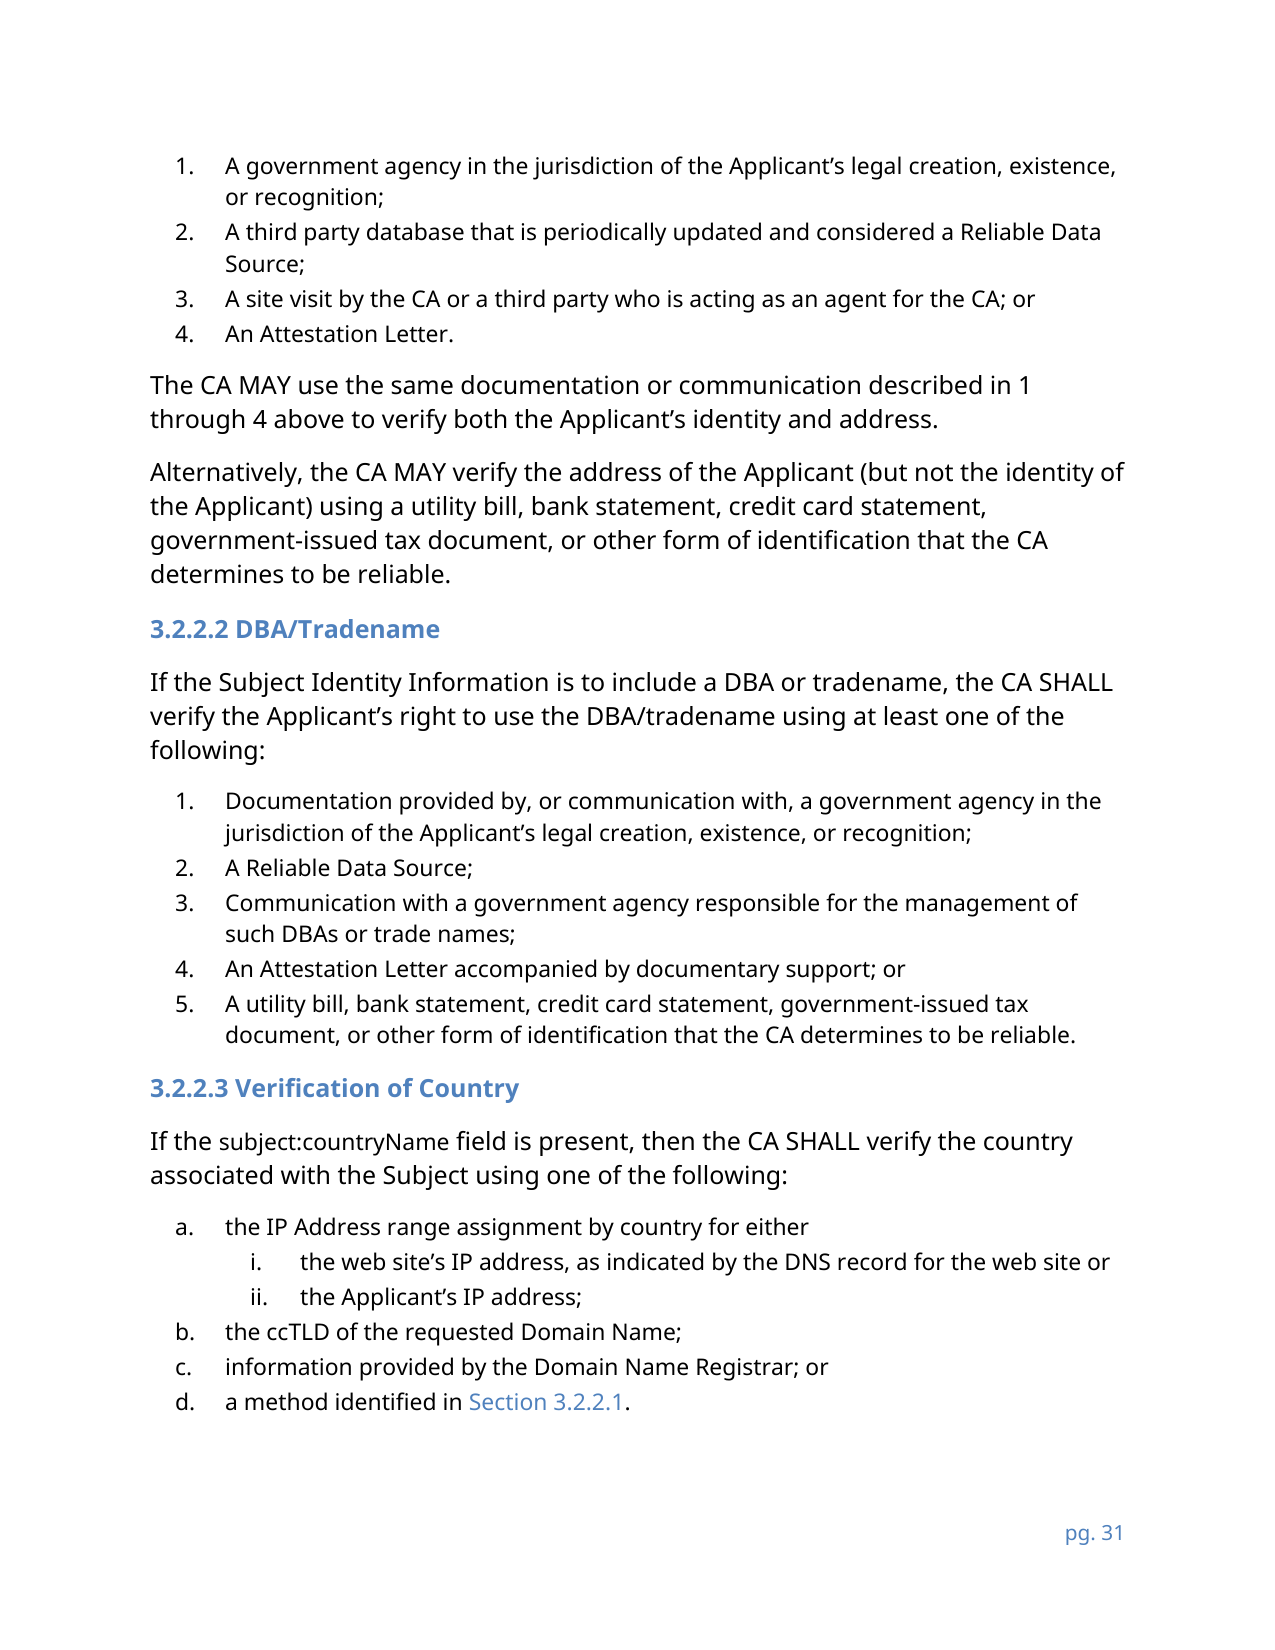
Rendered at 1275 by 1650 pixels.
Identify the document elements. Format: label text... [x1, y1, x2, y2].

list a method identified in Section 3.2.2.1. [175, 1386, 1125, 1417]
list A Reliable Data Source; [175, 851, 1125, 883]
list A utility bill, bank statement, credit card statement, government-issued tax document, or other form of identification that the CA determines to be reliable. [175, 988, 1125, 1050]
list the IP Address range assignment by country for either [175, 1211, 1125, 1242]
list information provided by the Domain Name Registrar; or [175, 1351, 1125, 1382]
list Communication with a government agency responsible for the management of such DBAs or trade names; [175, 886, 1125, 949]
list the web site’s IP address, as indicated by the DNS record for the web site or [250, 1246, 1125, 1277]
list A government agency in the jurisdiction of the Applicant’s legal creation, existence, or recognition; [175, 150, 1125, 212]
subtitle 3.2.2.3 Verification of Country [150, 1071, 1125, 1105]
list Documentation provided by, or communication with, a government agency in the jurisdiction of the Applicant’s legal creation, existence, or recognition; [175, 785, 1125, 848]
list the ccTLD of the requested Domain Name; [175, 1316, 1125, 1347]
list An Attestation Letter. [175, 317, 1125, 349]
text If the Subject Identity Information is to include a DBA or tradename, the CA SHALL verify the Applicant’s right to use the DBA/tradename using at least one of the following: [150, 664, 1125, 766]
list the Applicant’s IP address; [250, 1281, 1125, 1312]
text The CA MAY use the same documentation or communication described in 1 through 4 above to verify both the Applicant’s identity and address. [150, 367, 1125, 436]
text If the subject:countryName field is present, then the CA SHALL verify the country associated with the Subject using one of the following: [150, 1124, 1125, 1192]
list A third party database that is periodically updated and considered a Reliable Data Source; [175, 216, 1125, 279]
list A site visit by the CA or a third party who is acting as an agent for the CA; or [175, 282, 1125, 314]
subtitle 3.2.2.2 DBA/Tradename [150, 611, 1125, 646]
list An Attestation Letter accompanied by documentary support; or [175, 953, 1125, 984]
text Alternatively, the CA MAY verify the address of the Applicant (but not the identity of the Applicant) using a utility bill, bank statement, credit card statement, government-issued tax document, or other form of identification that the CA determines to be reliable. [150, 454, 1125, 591]
